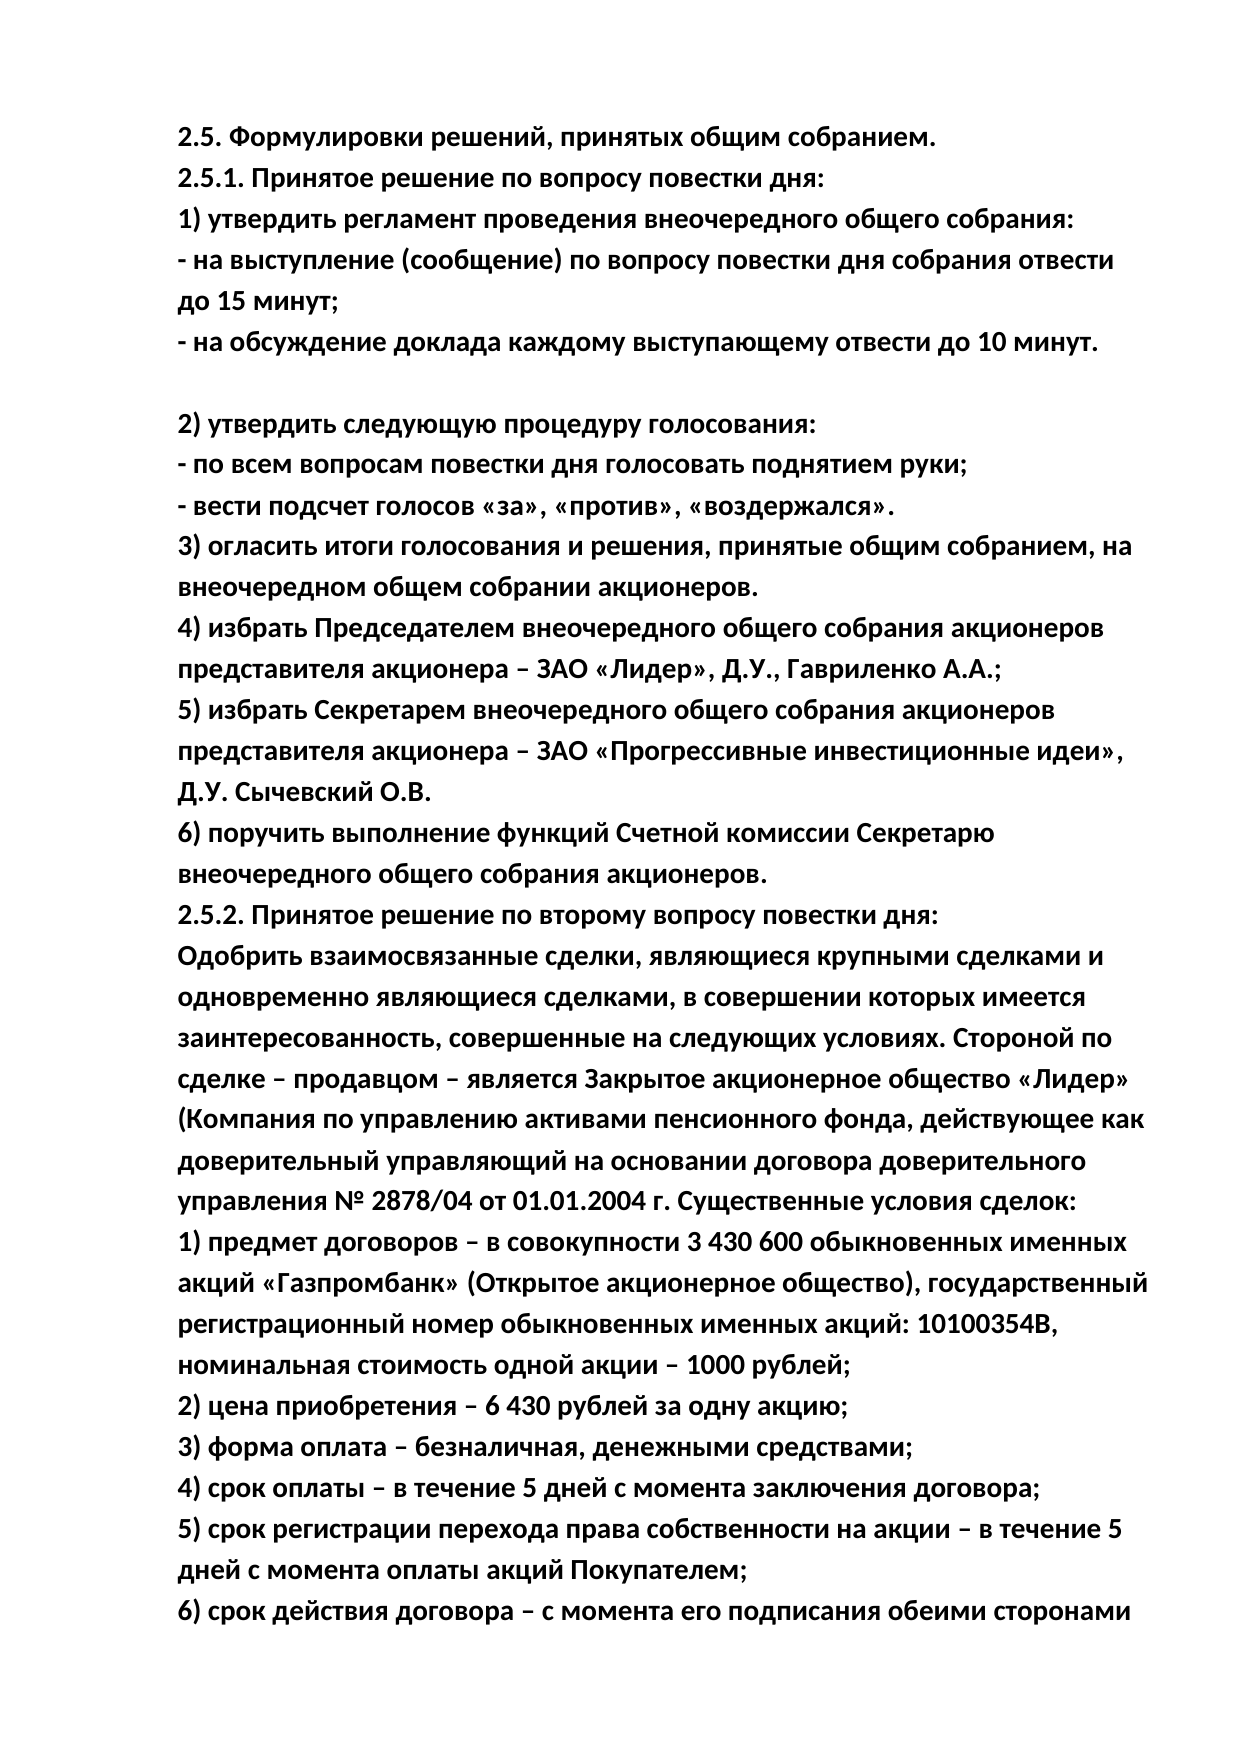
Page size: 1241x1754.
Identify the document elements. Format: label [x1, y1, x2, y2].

text [177, 118, 1152, 1627]
